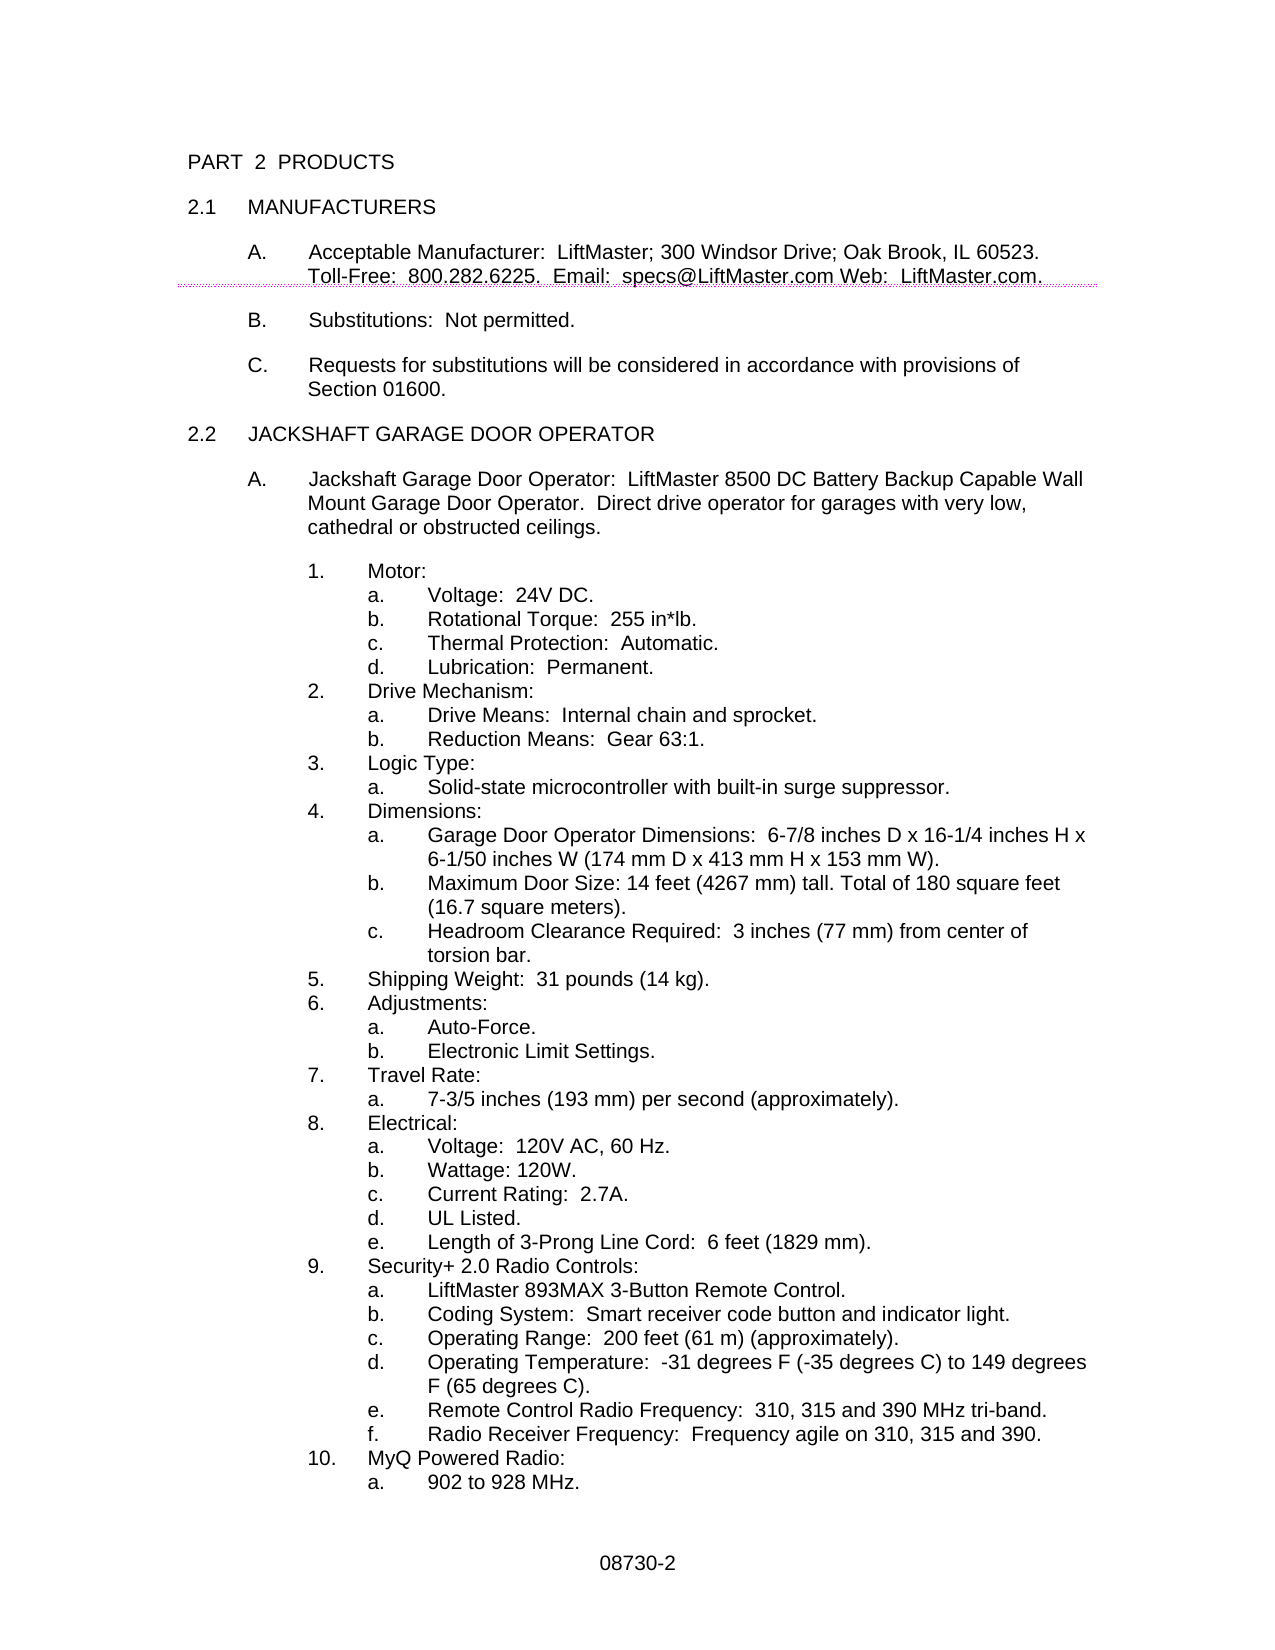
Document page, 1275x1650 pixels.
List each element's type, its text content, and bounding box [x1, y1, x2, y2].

list Drive Mechanism: [307, 679, 1087, 703]
list Auto-Force. [367, 1014, 1087, 1038]
list Solid-state microcontroller with built-in surge suppressor. [367, 775, 1087, 799]
list MyQ Powered Radio: [307, 1446, 1087, 1470]
list Voltage: 120V AC, 60 Hz. [367, 1134, 1087, 1158]
list Jackshaft Garage Door Operator: LiftMaster 8500 DC Battery Backup Capable Wall Mount Garage Door Operator. Direct drive operator for garages with very low, cathedral or obstructed ceilings. [247, 467, 1087, 538]
list Radio Receiver Frequency: Frequency agile on 310, 315 and 390. [367, 1422, 1087, 1446]
list Thermal Protection: Automatic. [367, 631, 1087, 655]
list Requests for substitutions will be considered in accordance with provisions of Section 01600. [247, 353, 1087, 401]
list Electronic Limit Settings. [367, 1038, 1087, 1062]
list Current Rating: 2.7A. [367, 1182, 1087, 1206]
list Maximum Door Size: 14 feet (4267 mm) tall. Total of 180 square feet (16.7 square meters). [367, 871, 1087, 919]
list Acceptable Manufacturer: LiftMaster; 300 Windsor Drive; Oak Brook, IL 60523. Toll-Free: 800.282.6225. Email: specs@LiftMaster.com Web: LiftMaster.com. [247, 239, 1087, 287]
list Headroom Clearance Required: 3 inches (77 mm) from center of torsion bar. [367, 919, 1087, 967]
list Lubrication: Permanent. [367, 655, 1087, 679]
list Remote Control Radio Frequency: 310, 315 and 390 MHz tri-band. [367, 1398, 1087, 1422]
list Dimensions: [307, 799, 1087, 823]
list Voltage: 24V DC. [367, 583, 1087, 607]
list 902 to 928 MHz. [367, 1470, 1087, 1494]
list Motor: [307, 559, 1087, 583]
list 7-3/5 inches (193 mm) per second (approximately). [367, 1086, 1087, 1110]
list Wattage: 120W. [367, 1158, 1087, 1182]
list Logic Type: [307, 751, 1087, 775]
list Operating Range: 200 feet (61 m) (approximately). [367, 1326, 1087, 1350]
list Security+ 2.0 Radio Controls: [307, 1254, 1087, 1278]
list Garage Door Operator Dimensions: 6-7/8 inches D x 16-1/4 inches H x 6-1/50 inches W (174 mm D x 413 mm H x 153 mm W). [367, 823, 1087, 871]
list LiftMaster 893MAX 3-Button Remote Control. [367, 1278, 1087, 1302]
list Length of 3-Prong Line Cord: 6 feet (1829 mm). [367, 1230, 1087, 1254]
list Substitutions: Not permitted. [247, 308, 1087, 332]
list Adjustments: [307, 991, 1087, 1014]
text MANUFACTURERS [187, 195, 1087, 219]
list UL Listed. [367, 1206, 1087, 1230]
list Coding System: Smart receiver code button and indicator light. [367, 1302, 1087, 1326]
list Rotational Torque: 255 in*lb. [367, 607, 1087, 631]
list Reduction Means: Gear 63:1. [367, 727, 1087, 751]
list Operating Temperature: -31 degrees F (-35 degrees C) to 149 degrees F (65 degrees C). [367, 1350, 1087, 1398]
text JACKSHAFT GARAGE DOOR OPERATOR [187, 422, 1087, 446]
text PRODUCTS [187, 150, 1087, 174]
list Drive Means: Internal chain and sprocket. [367, 703, 1087, 727]
list Travel Rate: [307, 1062, 1087, 1086]
list Shipping Weight: 31 pounds (14 kg). [307, 967, 1087, 991]
list Electrical: [307, 1110, 1087, 1134]
